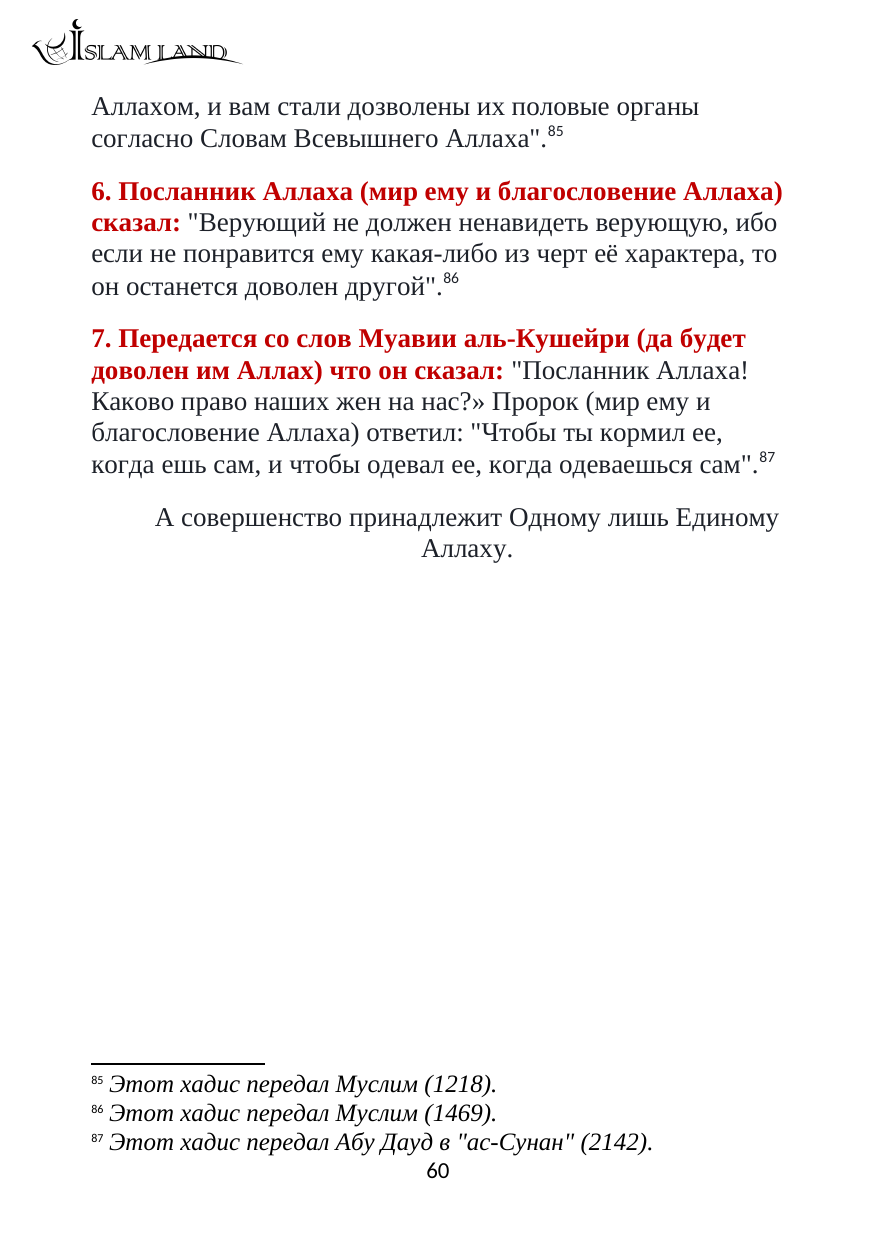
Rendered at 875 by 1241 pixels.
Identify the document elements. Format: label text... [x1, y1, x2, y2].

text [91, 90, 784, 154]
text А совершенство принадлежит Одному лишь Единому Аллаху. [150, 501, 421, 563]
text 7. Передается со слов Муавии аль-Кушейри (да будет доволен им Аллах) что он сказал: "Посланник Аллаха! Каково право наших жен на нас?» Пророк (мир ему и благословение Аллаха) ответил: "Чтобы ты кормил ее, когда ешь сам, и чтобы одевал ее, когда одеваешься сам". [91, 323, 784, 480]
picture [31, 19, 244, 65]
text 6. Посланник Аллаха (мир ему и благословение Аллаха) сказал: "Верующий не должен ненавидеть верующую, ибо если не понравится ему какая-либо из черт её характера, то он останется доволен другой". [91, 175, 784, 302]
text А совершенство принадлежит Одному лишь Единому Аллаху. [513, 501, 784, 563]
